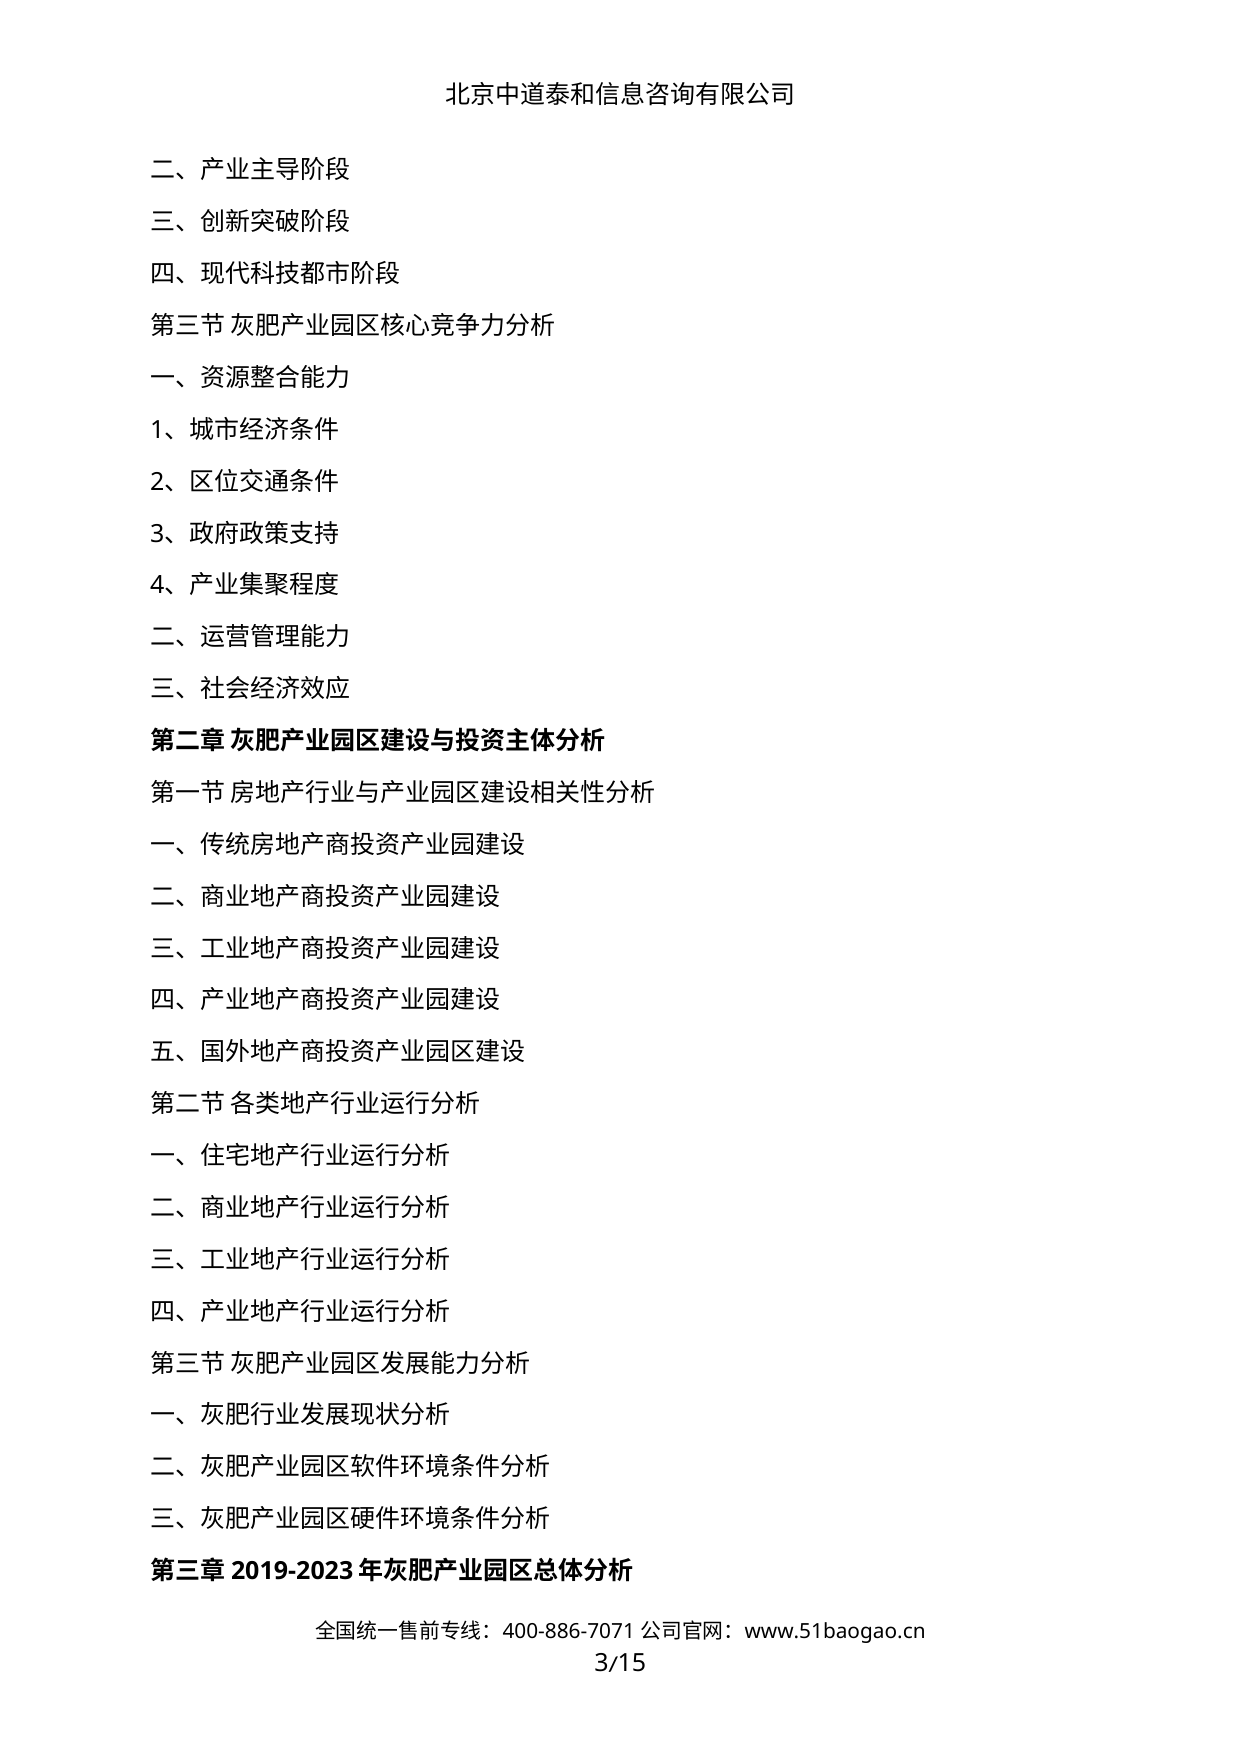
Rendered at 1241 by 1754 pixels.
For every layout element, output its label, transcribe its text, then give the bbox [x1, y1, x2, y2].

text 三、工业地产行业运行分析 [150, 1239, 1090, 1276]
text 二、运营管理能力 [150, 617, 1090, 653]
text 一、传统房地产商投资产业园建设 [150, 824, 1090, 861]
text 二、商业地产行业运行分析 [150, 1187, 1090, 1224]
text 第三节 灰肥产业园区发展能力分析 [150, 1343, 1090, 1379]
text 第三章 2019-2023年灰肥产业园区总体分析 [150, 1551, 1090, 1587]
text 二、灰肥产业园区软件环境条件分析 [150, 1447, 1090, 1483]
text 四、现代科技都市阶段 [150, 254, 1090, 290]
text 3、政府政策支持 [150, 513, 1090, 549]
text 五、国外地产商投资产业园区建设 [150, 1032, 1090, 1068]
text 第二节 各类地产行业运行分析 [150, 1084, 1090, 1120]
text 第二章 灰肥产业园区建设与投资主体分析 [150, 721, 1090, 757]
text 二、产业主导阶段 [150, 150, 1090, 186]
text 三、社会经济效应 [150, 669, 1090, 705]
text 第一节 房地产行业与产业园区建设相关性分析 [150, 772, 1090, 809]
text 一、灰肥行业发展现状分析 [150, 1395, 1090, 1431]
text 三、创新突破阶段 [150, 202, 1090, 238]
text 二、商业地产商投资产业园建设 [150, 876, 1090, 912]
text 第三节 灰肥产业园区核心竞争力分析 [150, 306, 1090, 342]
text 4、产业集聚程度 [150, 565, 1090, 601]
text 一、住宅地产行业运行分析 [150, 1136, 1090, 1172]
text 四、产业地产商投资产业园建设 [150, 980, 1090, 1016]
text 三、灰肥产业园区硬件环境条件分析 [150, 1499, 1090, 1535]
text 1、城市经济条件 [150, 409, 1090, 446]
text 2、区位交通条件 [150, 461, 1090, 497]
text 一、资源整合能力 [150, 357, 1090, 394]
text 四、产业地产行业运行分析 [150, 1291, 1090, 1327]
text 三、工业地产商投资产业园建设 [150, 928, 1090, 964]
